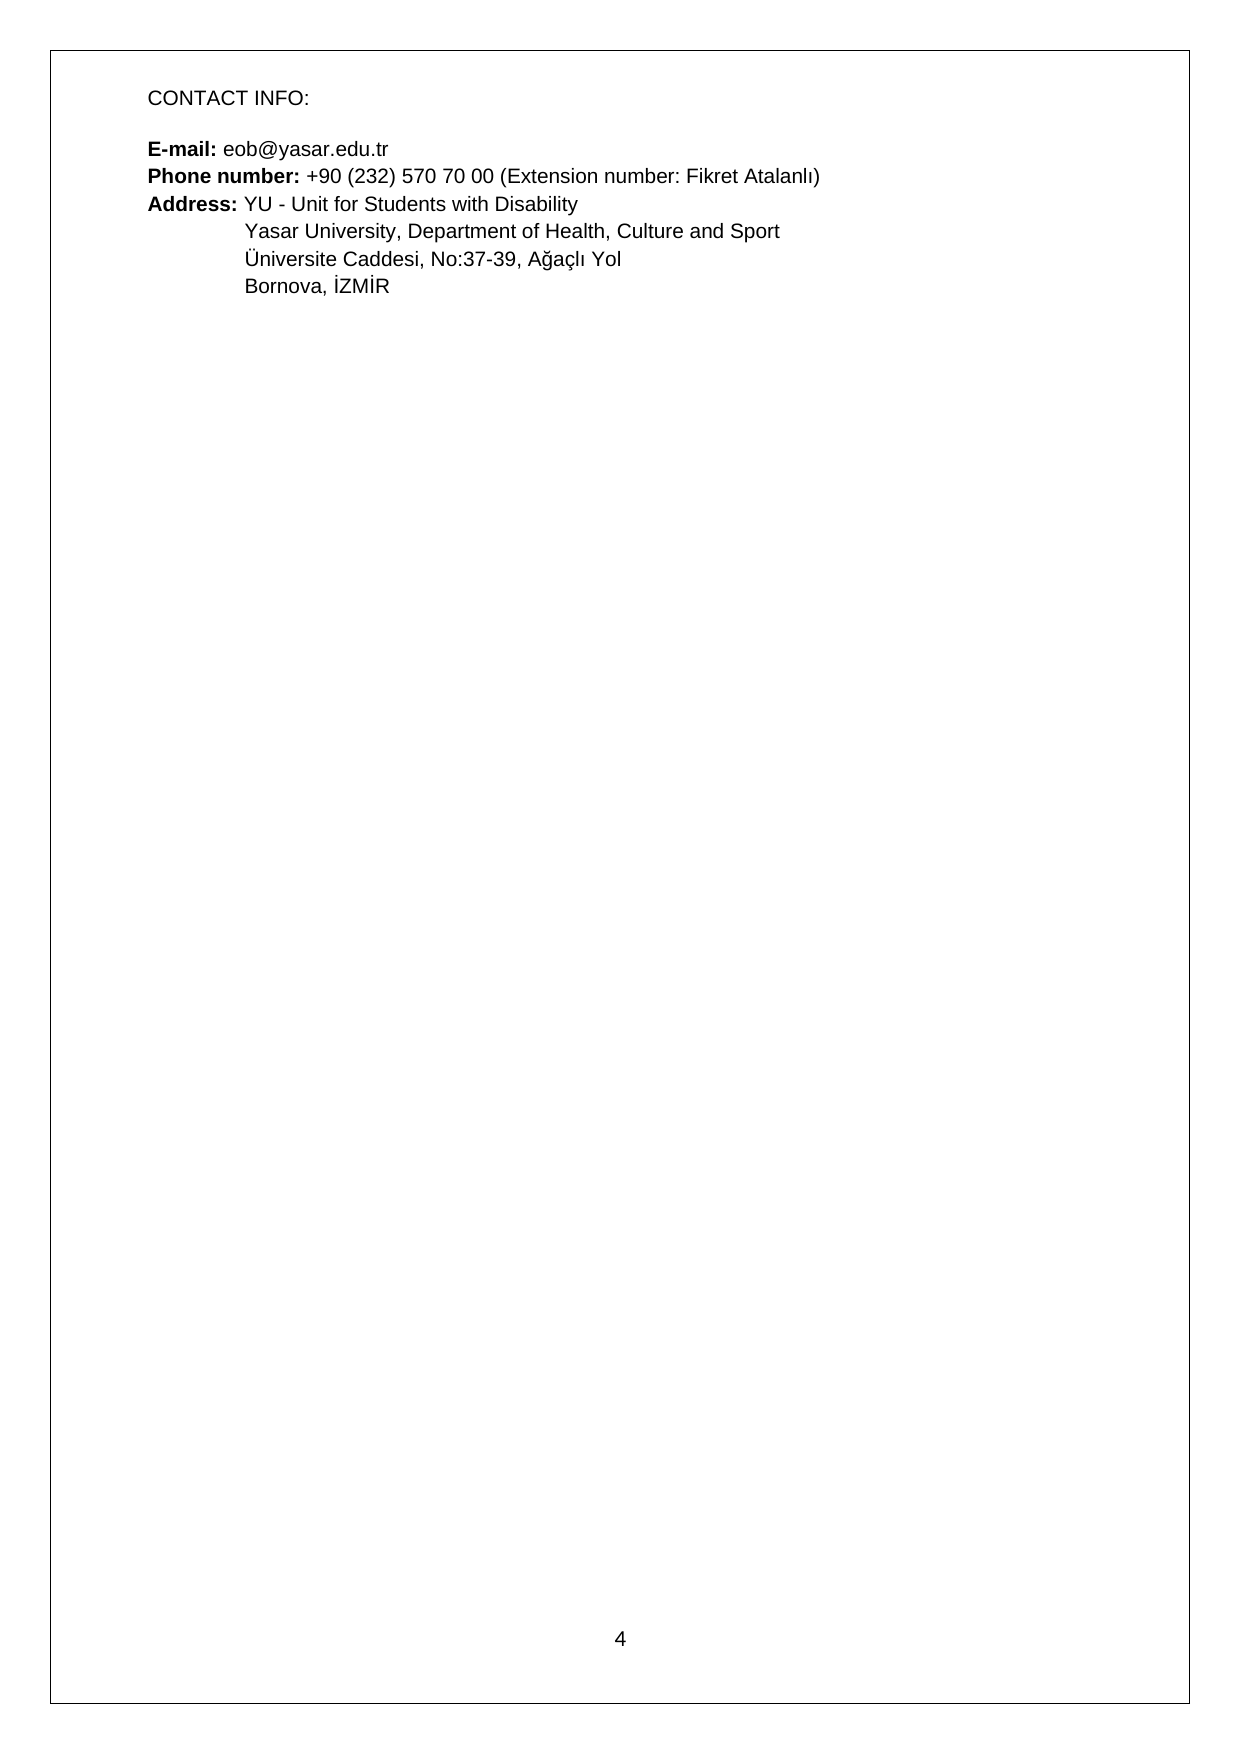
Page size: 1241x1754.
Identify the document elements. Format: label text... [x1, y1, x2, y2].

text Yasar University, Department of Health, Culture and Sport [147, 219, 1093, 243]
text Address: YU - Unit for Students with Disability [147, 192, 1093, 216]
text Üniversite Caddesi, No:37-39, Ağaçlı Yol [147, 247, 1093, 271]
text Phone number: +90 (232) 570 70 00 (Extension number: Fikret Atalanlı) [147, 164, 1093, 188]
text Bornova, İZMİR [147, 274, 1093, 298]
text CONTACT INFO: [147, 85, 1093, 109]
text E-mail: eob@yasar.edu.tr [147, 137, 1093, 161]
